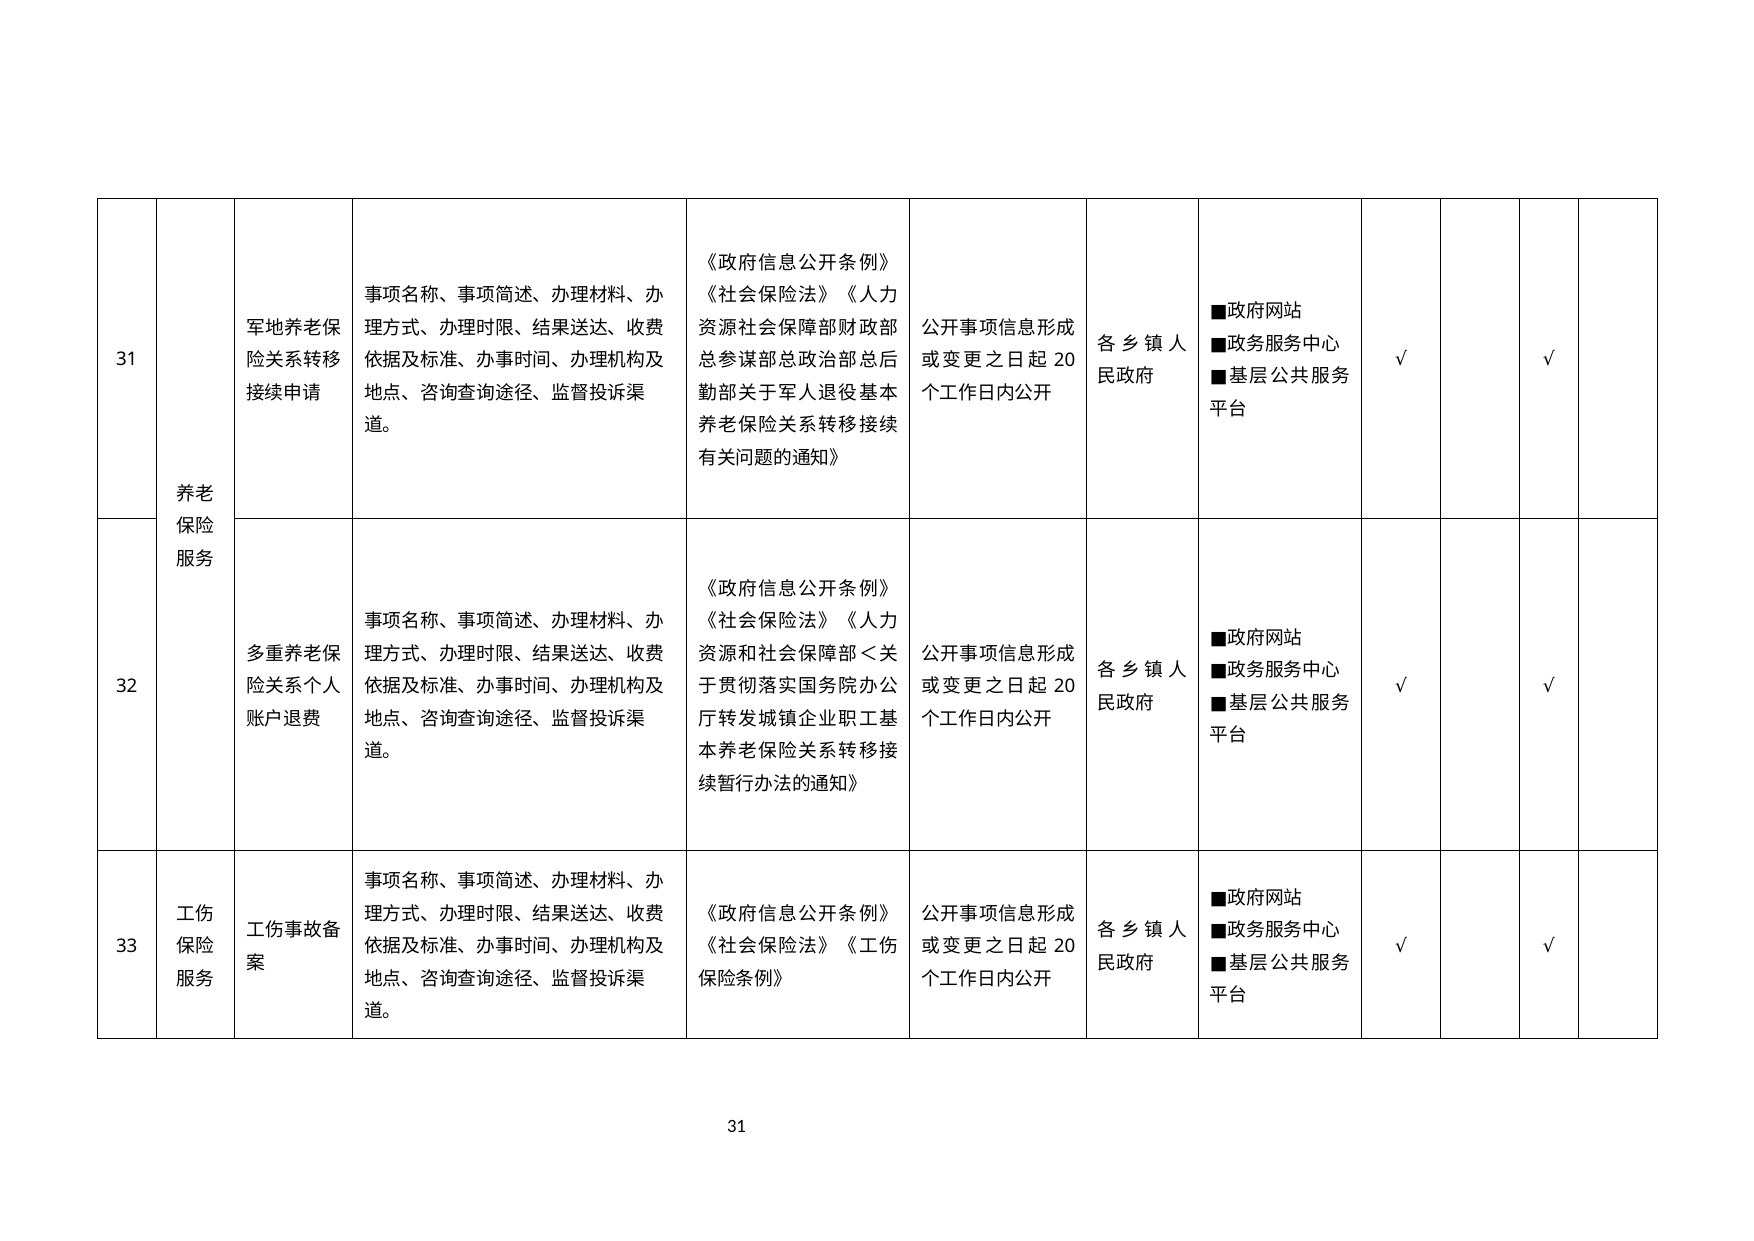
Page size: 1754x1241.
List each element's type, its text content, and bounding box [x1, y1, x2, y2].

table_cell [1441, 199, 1519, 518]
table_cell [687, 851, 909, 1038]
table_cell ■政府网站 ■政务服务中心 ■基层公共服务平台 [1199, 199, 1361, 518]
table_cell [1199, 851, 1361, 1038]
table_cell 事项名称、事项简述、办理材料、办理方式、办理时限、结果送达、收费依据及标准、办事时间、办理机构及地点、咨询查询途径、监督投诉渠道。 [353, 199, 686, 518]
table_cell 工伤保险服务 [157, 851, 234, 1038]
table_cell 32 [98, 519, 156, 850]
table_cell 《政府信息公开条例》《社会保险法》《人力资源社会保障部财政部总参谋部总政治部总后勤部关于军人退役基本养老保险关系转移接续有关问题的通知》 [687, 199, 909, 518]
table_cell √ [1362, 519, 1440, 850]
table_cell ■政府网站 ■政务服务中心 ■基层公共服务平台 [1199, 519, 1361, 850]
table_cell 33 [98, 851, 156, 1038]
table_cell 工伤事故备案 [235, 851, 352, 1038]
table_cell 各乡镇人民政府 [1087, 519, 1198, 850]
table_cell 养老保险服务 [157, 199, 234, 850]
table_cell √ [1520, 851, 1578, 1038]
table_cell [1441, 519, 1519, 850]
table_cell √ [1362, 851, 1440, 1038]
table_cell √ [1520, 199, 1578, 518]
table_cell [1579, 519, 1657, 850]
table_cell [1579, 851, 1657, 1038]
table_cell 31 [98, 199, 156, 518]
table_cell 军地养老保险关系转移接续申请 [235, 199, 352, 518]
table_cell √ [1362, 199, 1440, 518]
table_cell 《政府信息公开条例》《社会保险法》《人力资源和社会保障部＜关于贯彻落实国务院办公厅转发城镇企业职工基本养老保险关系转移接续暂行办法的通知》 [687, 519, 909, 850]
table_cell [353, 851, 686, 1038]
table_cell [1441, 851, 1519, 1038]
table_cell 多重养老保险关系个人账户退费 [235, 519, 352, 850]
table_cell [910, 851, 1086, 1038]
table_cell 各乡镇人民政府 [1087, 851, 1198, 1038]
table_cell 公开事项信息形成或变更之日起20个工作日内公开 [910, 199, 1086, 518]
table_cell [1579, 199, 1657, 518]
table_cell √ [1520, 519, 1578, 850]
table_cell 公开事项信息形成或变更之日起20个工作日内公开 [910, 519, 1086, 850]
table_cell 各乡镇人民政府 [1087, 199, 1198, 518]
table_cell 事项名称、事项简述、办理材料、办理方式、办理时限、结果送达、收费依据及标准、办事时间、办理机构及地点、咨询查询途径、监督投诉渠道。 [353, 519, 686, 850]
